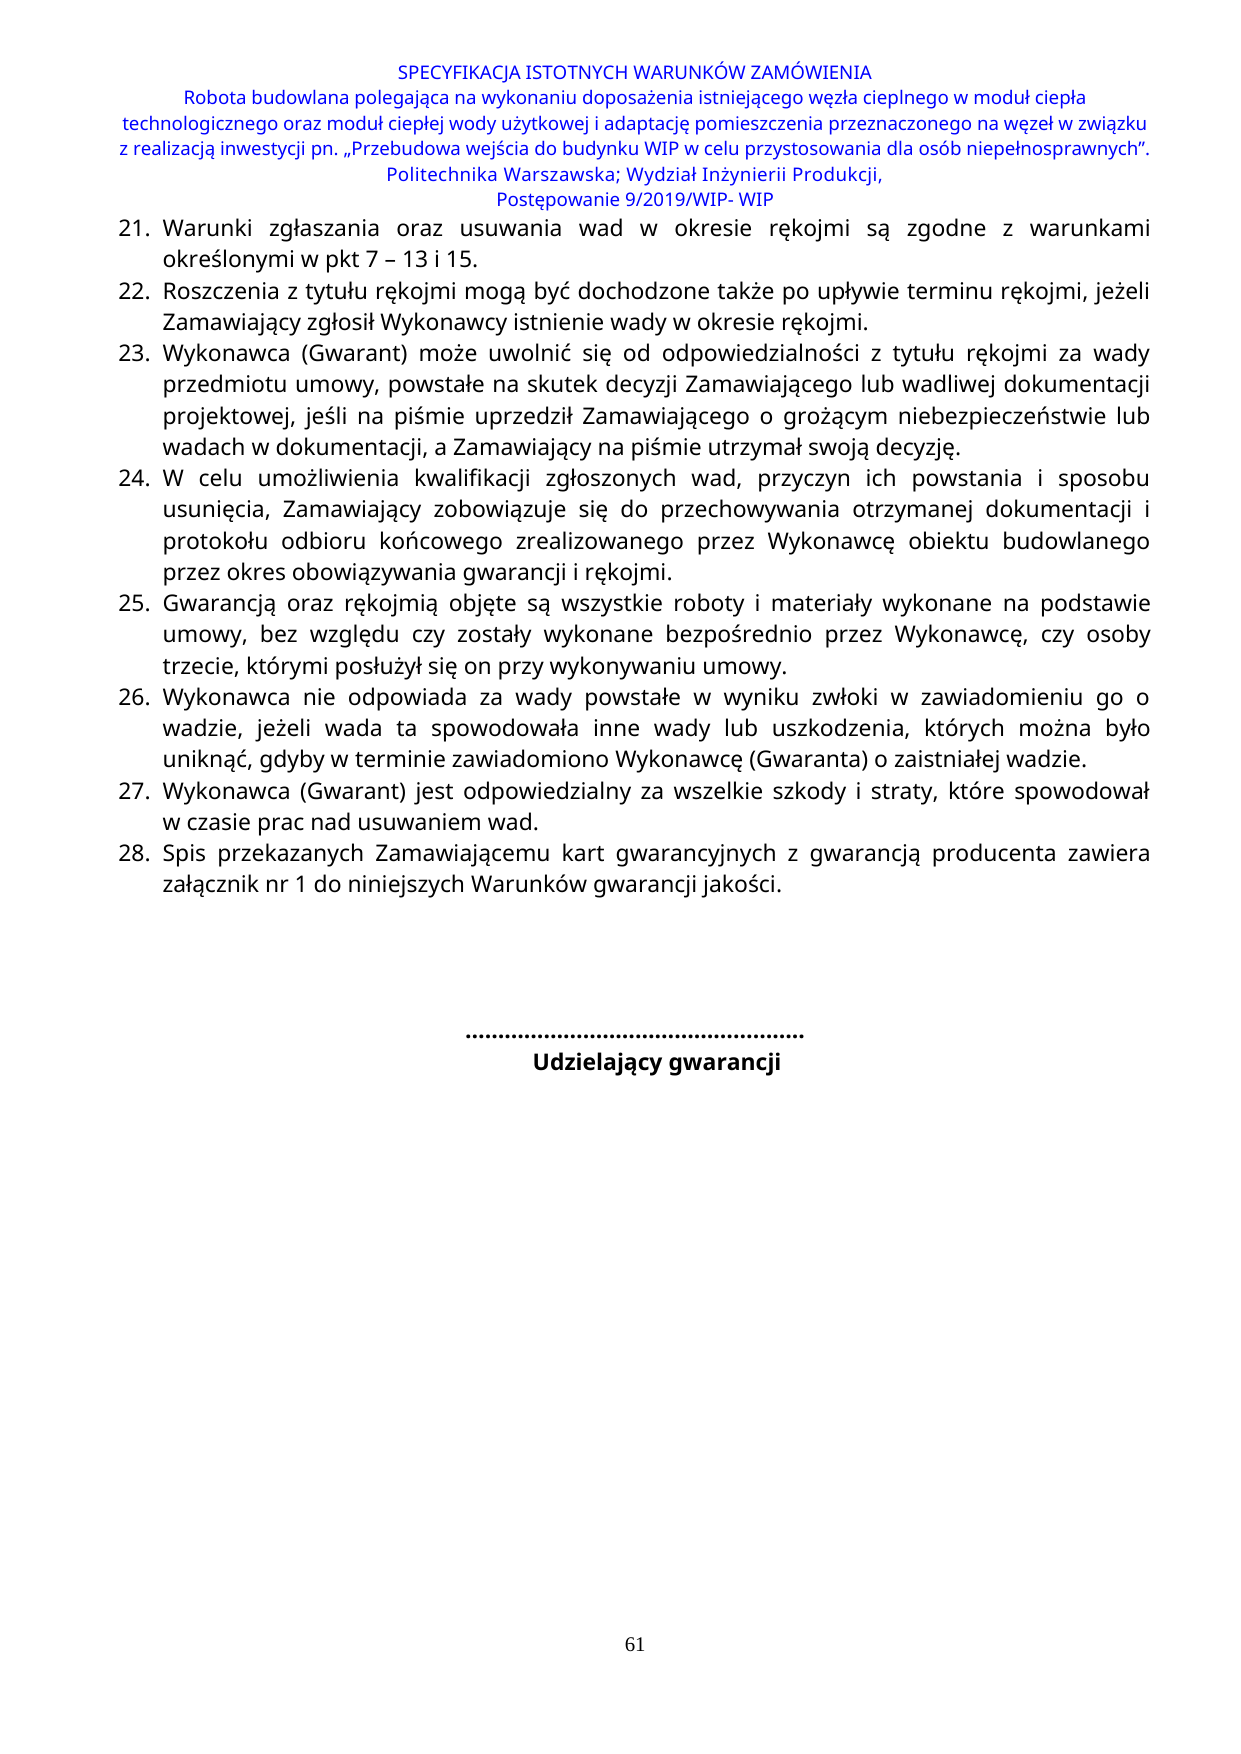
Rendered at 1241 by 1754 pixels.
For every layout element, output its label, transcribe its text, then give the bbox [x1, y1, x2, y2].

list W celu umożliwienia kwalifikacji zgłoszonych wad, przyczyn ich powstania i sposobu usunięcia, Zamawiający zobowiązuje się do przechowywania otrzymanej dokumentacji i protokołu odbioru końcowego zrealizowanego przez Wykonawcę obiektu budowlanego przez okres obowiązywania gwarancji i rękojmi. [118, 462, 1152, 587]
list Wykonawca nie odpowiada za wady powstałe w wyniku zwłoki w zawiadomieniu go o wadzie, jeżeli wada ta spowodowała inne wady lub uszkodzenia, których można było uniknąć, gdyby w terminie zawiadomiono Wykonawcę (Gwaranta) o zaistniałej wadzie. [118, 681, 1152, 775]
list Warunki zgłaszania oraz usuwania wad w okresie rękojmi są zgodne z warunkami określonymi w pkt 7 – 13 i 15. [118, 212, 1152, 275]
list Roszczenia z tytułu rękojmi mogą być dochodzone także po upływie terminu rękojmi, jeżeli Zamawiający zgłosił Wykonawcy istnienie wady w okresie rękojmi. [118, 275, 1152, 337]
list Udzielający gwarancji [162, 1046, 1152, 1077]
list Spis przekazanych Zamawiającemu kart gwarancyjnych z gwarancją producenta zawiera załącznik nr 1 do niniejszych Warunków gwarancji jakości. [118, 837, 1152, 900]
text ………………..………………………….. [118, 1014, 1152, 1046]
list Gwarancją oraz rękojmią objęte są wszystkie roboty i materiały wykonane na podstawie umowy, bez względu czy zostały wykonane bezpośrednio przez Wykonawcę, czy osoby trzecie, którymi posłużył się on przy wykonywaniu umowy. [118, 587, 1152, 681]
list Wykonawca (Gwarant) może uwolnić się od odpowiedzialności z tytułu rękojmi za wady przedmiotu umowy, powstałe na skutek decyzji Zamawiającego lub wadliwej dokumentacji projektowej, jeśli na piśmie uprzedził Zamawiającego o grożącym niebezpieczeństwie lub wadach w dokumentacji, a Zamawiający na piśmie utrzymał swoją decyzję. [118, 337, 1152, 462]
list Wykonawca (Gwarant) jest odpowiedzialny za wszelkie szkody i straty, które spowodował w czasie prac nad usuwaniem wad. [118, 775, 1152, 837]
